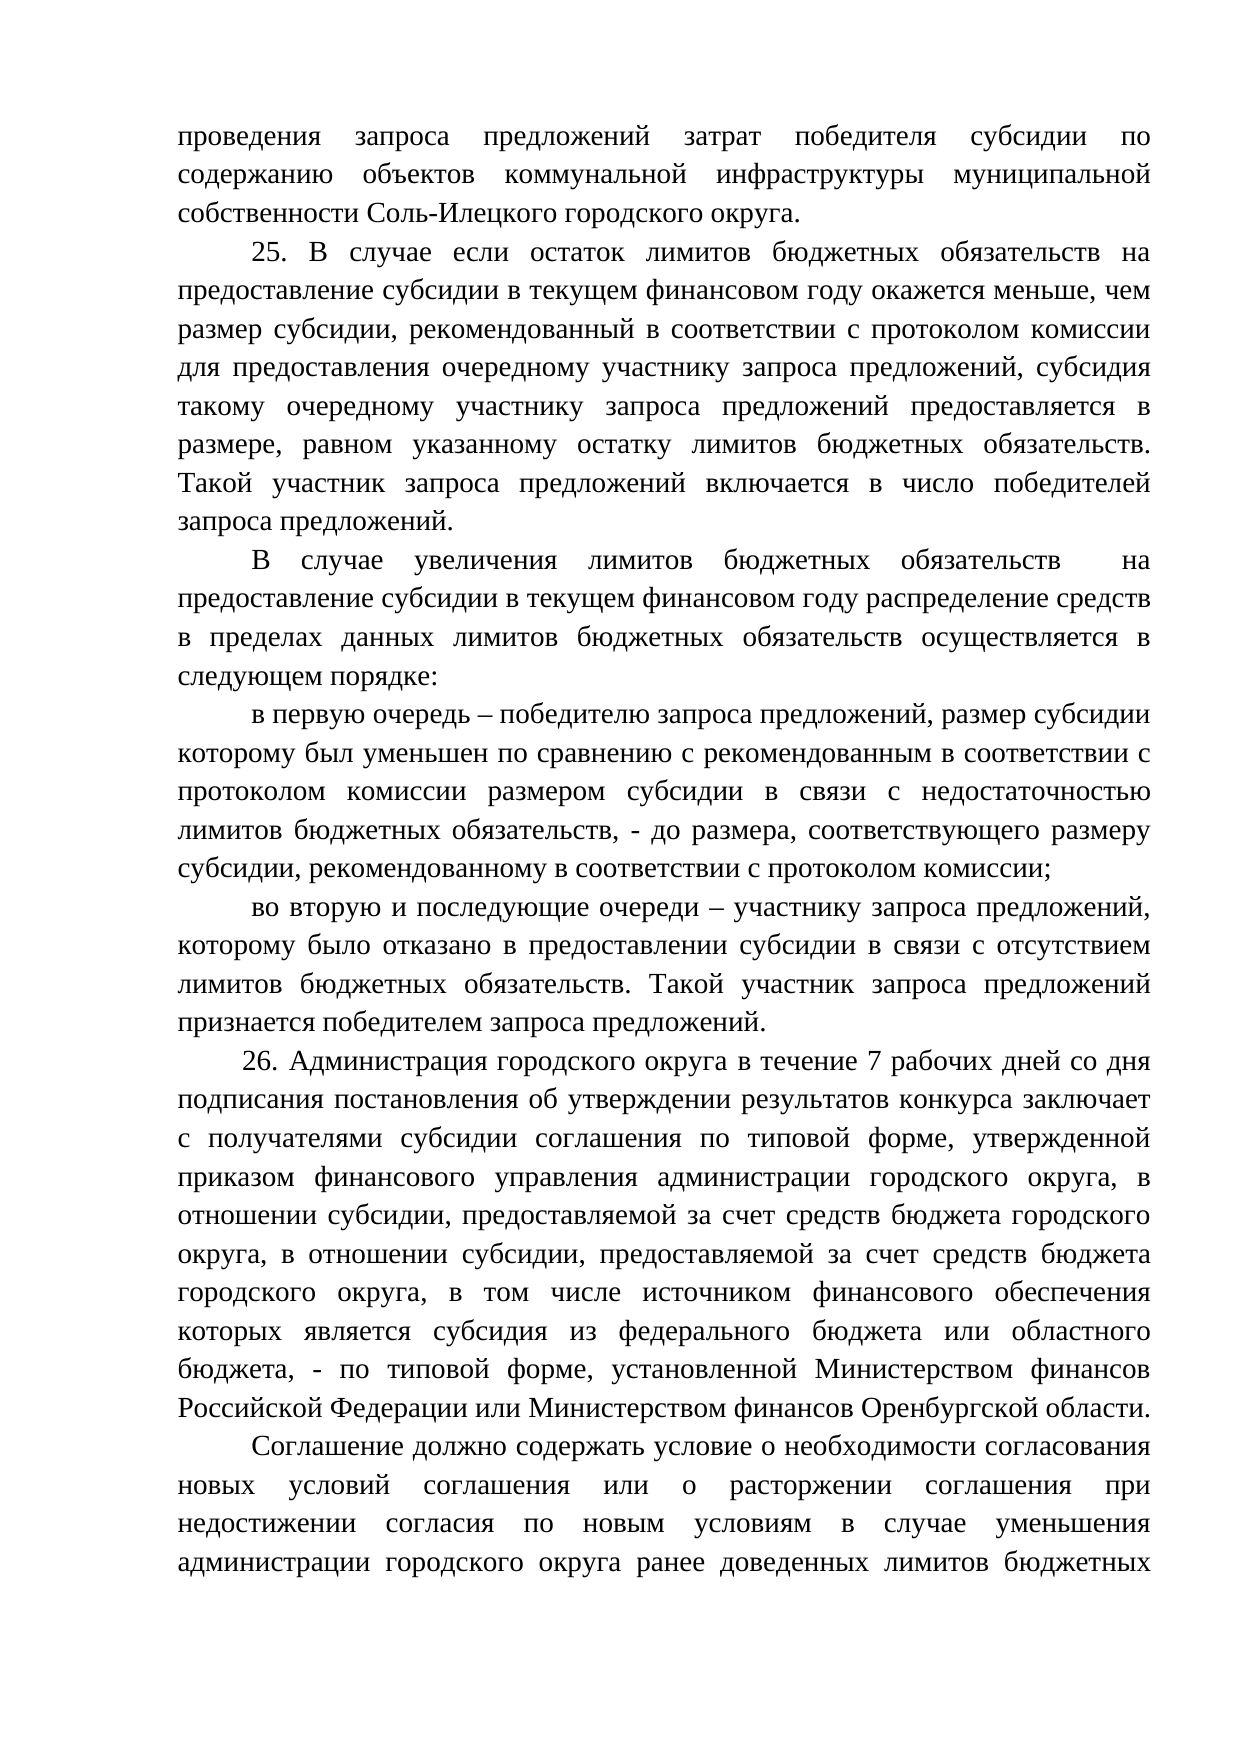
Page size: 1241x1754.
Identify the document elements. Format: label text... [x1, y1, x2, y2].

text 25. В случае если остаток лимитов бюджетных обязательств на предоставление субсидии в текущем финансовом году окажется меньше, чем размер субсидии, рекомендованный в соответствии с протоколом комиссии для предоставления очередному участнику запроса предложений, субсидия такому очередному участнику запроса предложений предоставляется в размере, равном указанному остатку лимитов бюджетных обязательств. Такой участник запроса предложений включается в число победителей запроса предложений. [177, 234, 1152, 537]
text 26. Администрация городского округа в течение 7 рабочих дней со дня подписания постановления об утверждении результатов конкурса заключает с получателями субсидии соглашения по типовой форме, утвержденной приказом финансового управления администрации городского округа, в отношении субсидии, предоставляемой за счет средств бюджета городского округа, в отношении субсидии, предоставляемой за счет средств бюджета городского округа, в том числе источником финансового обеспечения которых является субсидия из федерального бюджета или областного бюджета, - по типовой форме, установленной Министерством финансов Российской Федерации или Министерством финансов Оренбургской области. [177, 1043, 1152, 1423]
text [177, 1428, 1152, 1578]
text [177, 118, 1152, 229]
text В случае увеличения лимитов бюджетных обязательств на предоставление субсидии в текущем финансовом году распределение средств в пределах данных лимитов бюджетных обязательств осуществляется в следующем порядке: [177, 542, 1152, 691]
text в первую очередь – победителю запроса предложений, размер субсидии которому был уменьшен по сравнению с рекомендованным в соответствии с протоколом комиссии размером субсидии в связи с недостаточностью лимитов бюджетных обязательств, - до размера, соответствующего размеру субсидии, рекомендованному в соответствии с протоколом комиссии; [177, 696, 1152, 884]
text во вторую и последующие очереди – участнику запроса предложений, которому было отказано в предоставлении субсидии в связи с отсутствием лимитов бюджетных обязательств. Такой участник запроса предложений признается победителем запроса предложений. [177, 889, 1152, 1038]
